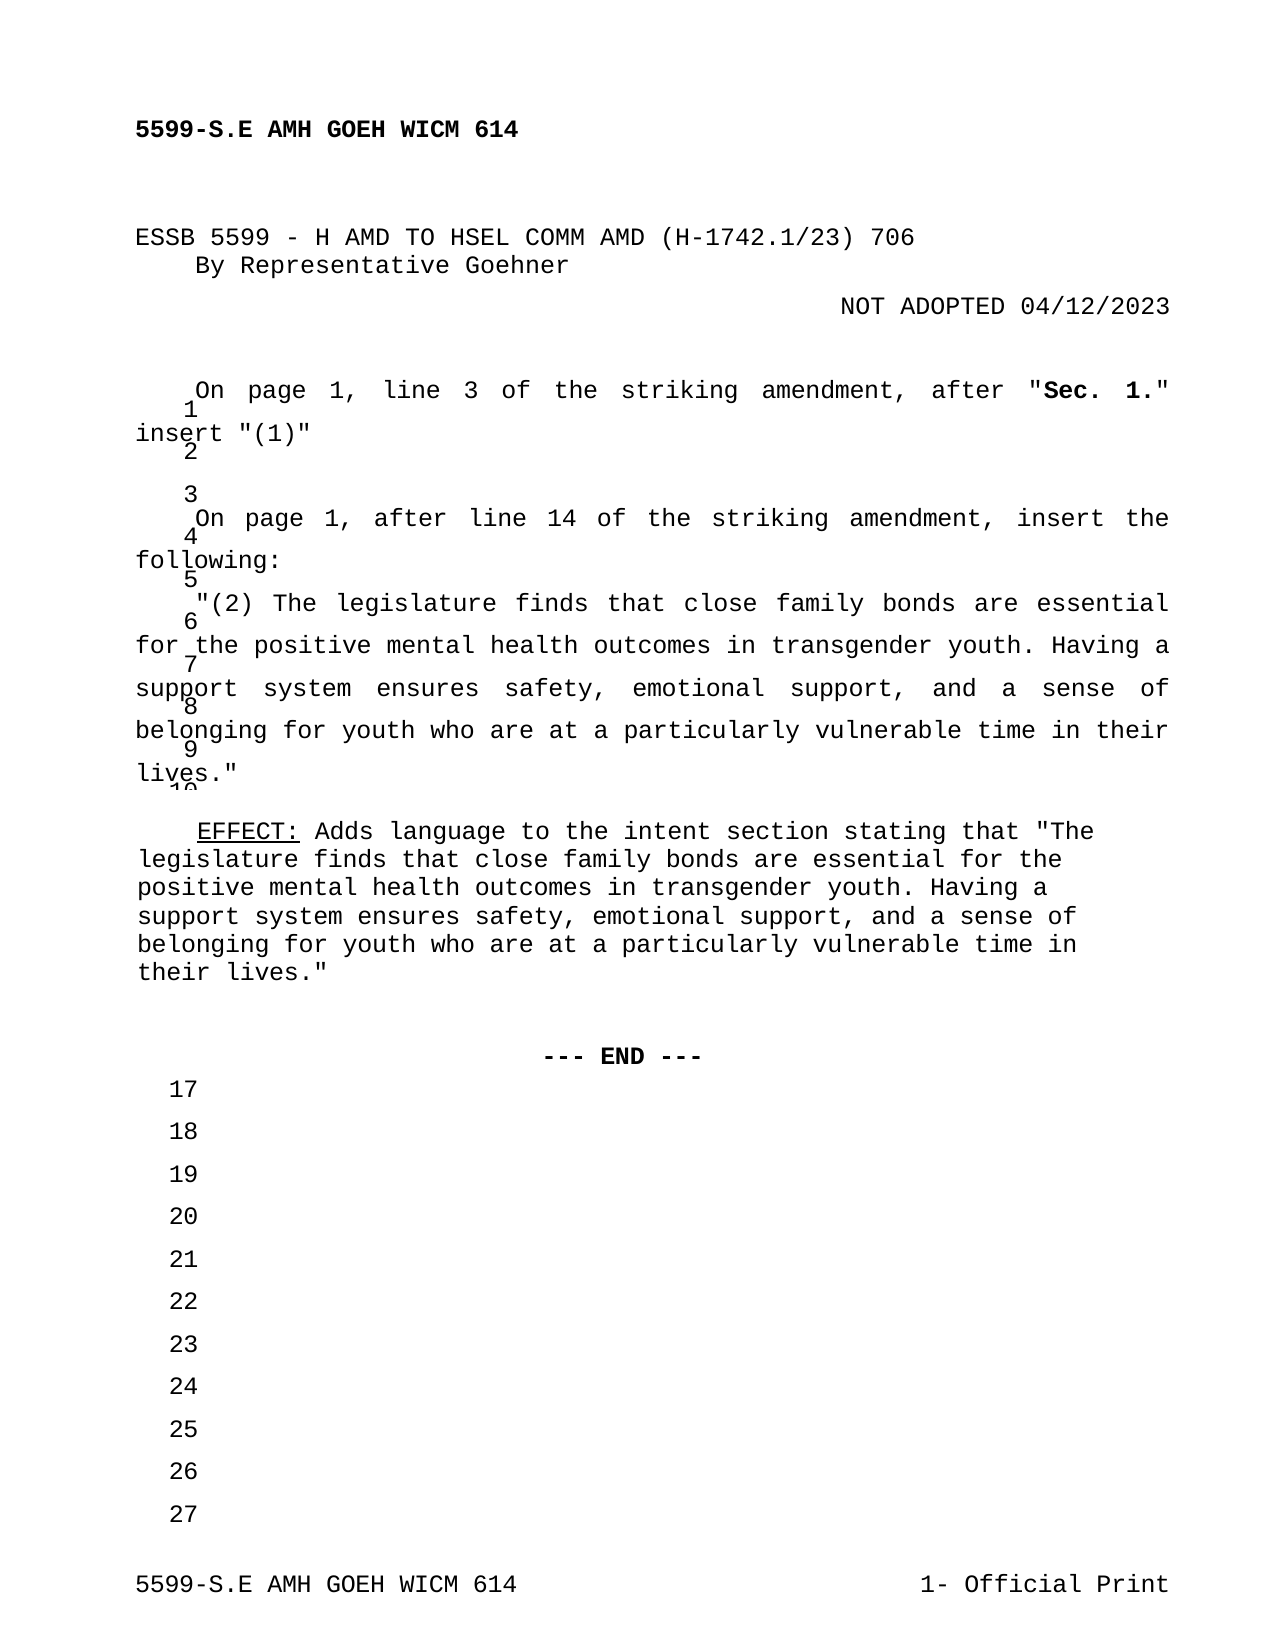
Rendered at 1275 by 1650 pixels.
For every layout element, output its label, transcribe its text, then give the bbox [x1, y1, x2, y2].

text - [135, 224, 1170, 252]
text On page 1, line 3 of the striking amendment, after "Sec. 1." insert "(1)" [135, 365, 1170, 450]
text On page 1, after line 14 of the striking amendment, insert the following: [135, 492, 1170, 577]
text "(2) The legislature finds that close family bonds are essential for the positive mental health outcomes in transgender youth. Having a support system ensures safety, emotional support, and a sense of belonging for youth who are at a particularly vulnerable time in their lives." [135, 577, 1170, 790]
text --- END --- [75, 1031, 1170, 1073]
